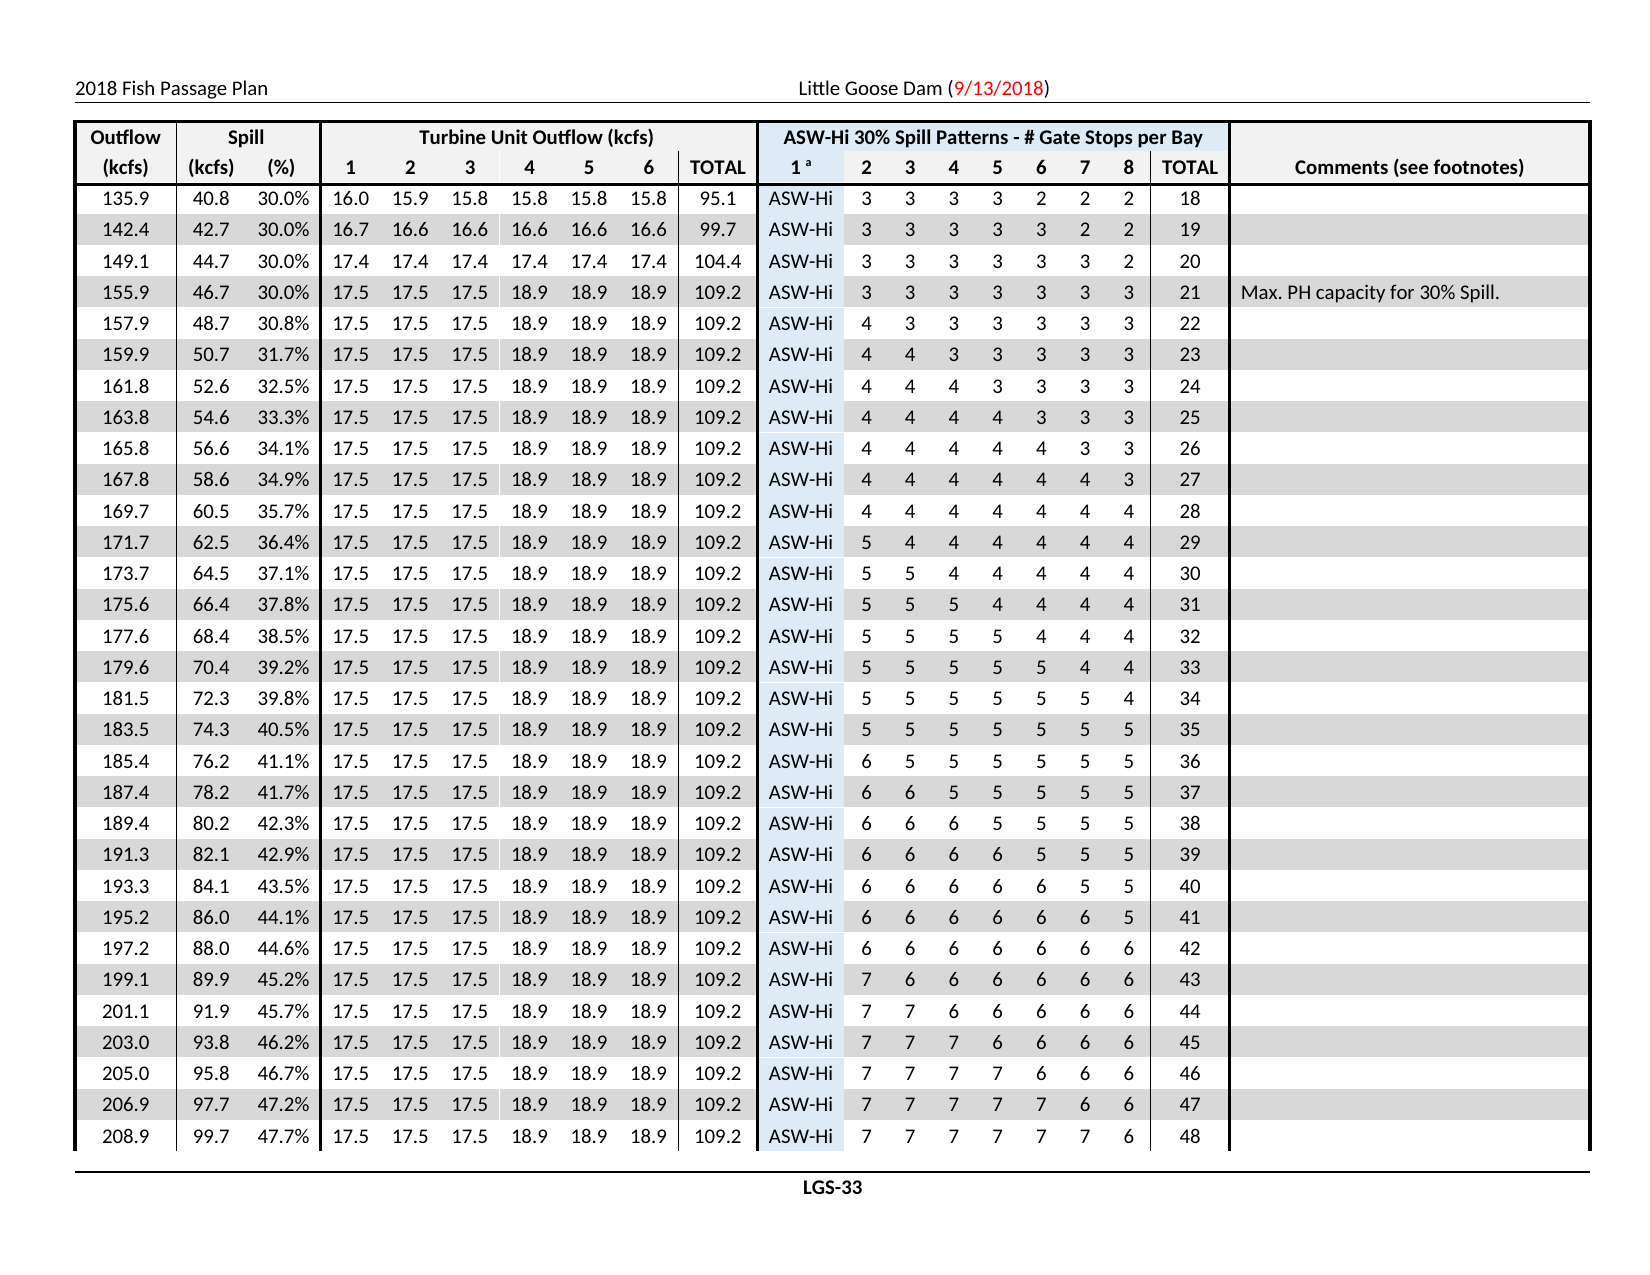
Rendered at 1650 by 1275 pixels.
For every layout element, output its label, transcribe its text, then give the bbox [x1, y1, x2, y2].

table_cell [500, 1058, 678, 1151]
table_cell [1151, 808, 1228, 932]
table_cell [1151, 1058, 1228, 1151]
table_cell (%) [246, 151, 319, 182]
table_cell 3 [440, 151, 499, 182]
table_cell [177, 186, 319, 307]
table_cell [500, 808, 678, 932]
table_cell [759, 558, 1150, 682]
table_cell (kcfs) [177, 151, 246, 182]
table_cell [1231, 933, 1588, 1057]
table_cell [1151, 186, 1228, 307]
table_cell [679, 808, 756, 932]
table_cell 5 [559, 151, 619, 182]
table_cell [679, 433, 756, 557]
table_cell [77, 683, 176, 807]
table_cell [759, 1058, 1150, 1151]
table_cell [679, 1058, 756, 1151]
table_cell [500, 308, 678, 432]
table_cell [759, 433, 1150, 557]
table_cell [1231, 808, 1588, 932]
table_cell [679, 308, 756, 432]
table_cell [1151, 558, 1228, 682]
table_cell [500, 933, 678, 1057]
table_cell 1 a [759, 151, 844, 182]
table_cell 4 [500, 151, 559, 182]
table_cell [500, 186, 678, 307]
table_cell TOTAL [1151, 151, 1228, 182]
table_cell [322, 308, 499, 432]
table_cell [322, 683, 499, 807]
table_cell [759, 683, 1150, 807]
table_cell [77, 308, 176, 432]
table_header Turbine Unit Outflow (kcfs) [322, 123, 756, 151]
table_cell TOTAL [679, 151, 756, 182]
table_header ASW-Hi 30% Spill Patterns - # Gate Stops per Bay [759, 123, 1228, 151]
table_cell 6 [619, 151, 678, 182]
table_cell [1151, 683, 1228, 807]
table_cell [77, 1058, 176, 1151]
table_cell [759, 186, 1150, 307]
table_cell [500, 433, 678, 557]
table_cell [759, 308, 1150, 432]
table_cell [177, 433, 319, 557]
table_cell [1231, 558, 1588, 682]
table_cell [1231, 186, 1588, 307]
table_header [1231, 123, 1588, 151]
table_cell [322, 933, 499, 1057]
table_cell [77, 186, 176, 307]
table_header Spill [177, 123, 319, 151]
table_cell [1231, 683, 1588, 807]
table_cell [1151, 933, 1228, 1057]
table_cell 1 [322, 151, 380, 182]
table_cell 7 [1063, 151, 1107, 182]
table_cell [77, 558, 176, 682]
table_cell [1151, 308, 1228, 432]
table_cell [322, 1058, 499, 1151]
table_cell (kcfs) [77, 151, 176, 182]
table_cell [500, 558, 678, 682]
table_cell 4 [932, 151, 975, 182]
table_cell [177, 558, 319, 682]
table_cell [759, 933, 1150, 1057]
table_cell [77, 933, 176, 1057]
table_cell 2 [844, 151, 888, 182]
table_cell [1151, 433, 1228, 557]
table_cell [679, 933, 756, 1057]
table_cell Comments (see footnotes) [1231, 151, 1588, 182]
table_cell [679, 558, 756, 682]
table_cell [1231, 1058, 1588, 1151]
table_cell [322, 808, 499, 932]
table_cell 2 [380, 151, 440, 182]
table_header Outflow [77, 123, 176, 151]
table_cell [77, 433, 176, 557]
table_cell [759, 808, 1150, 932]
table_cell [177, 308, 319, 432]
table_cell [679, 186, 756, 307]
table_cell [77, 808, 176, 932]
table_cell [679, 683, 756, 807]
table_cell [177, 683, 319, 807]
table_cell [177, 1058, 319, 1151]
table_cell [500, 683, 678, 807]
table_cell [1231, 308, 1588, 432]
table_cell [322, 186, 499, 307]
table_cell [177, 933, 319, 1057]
table_cell 5 [975, 151, 1019, 182]
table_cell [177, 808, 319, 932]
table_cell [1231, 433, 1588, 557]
table_cell 8 [1107, 151, 1150, 182]
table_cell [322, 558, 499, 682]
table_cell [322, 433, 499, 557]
table_cell 6 [1019, 151, 1063, 182]
table_cell 3 [888, 151, 932, 182]
